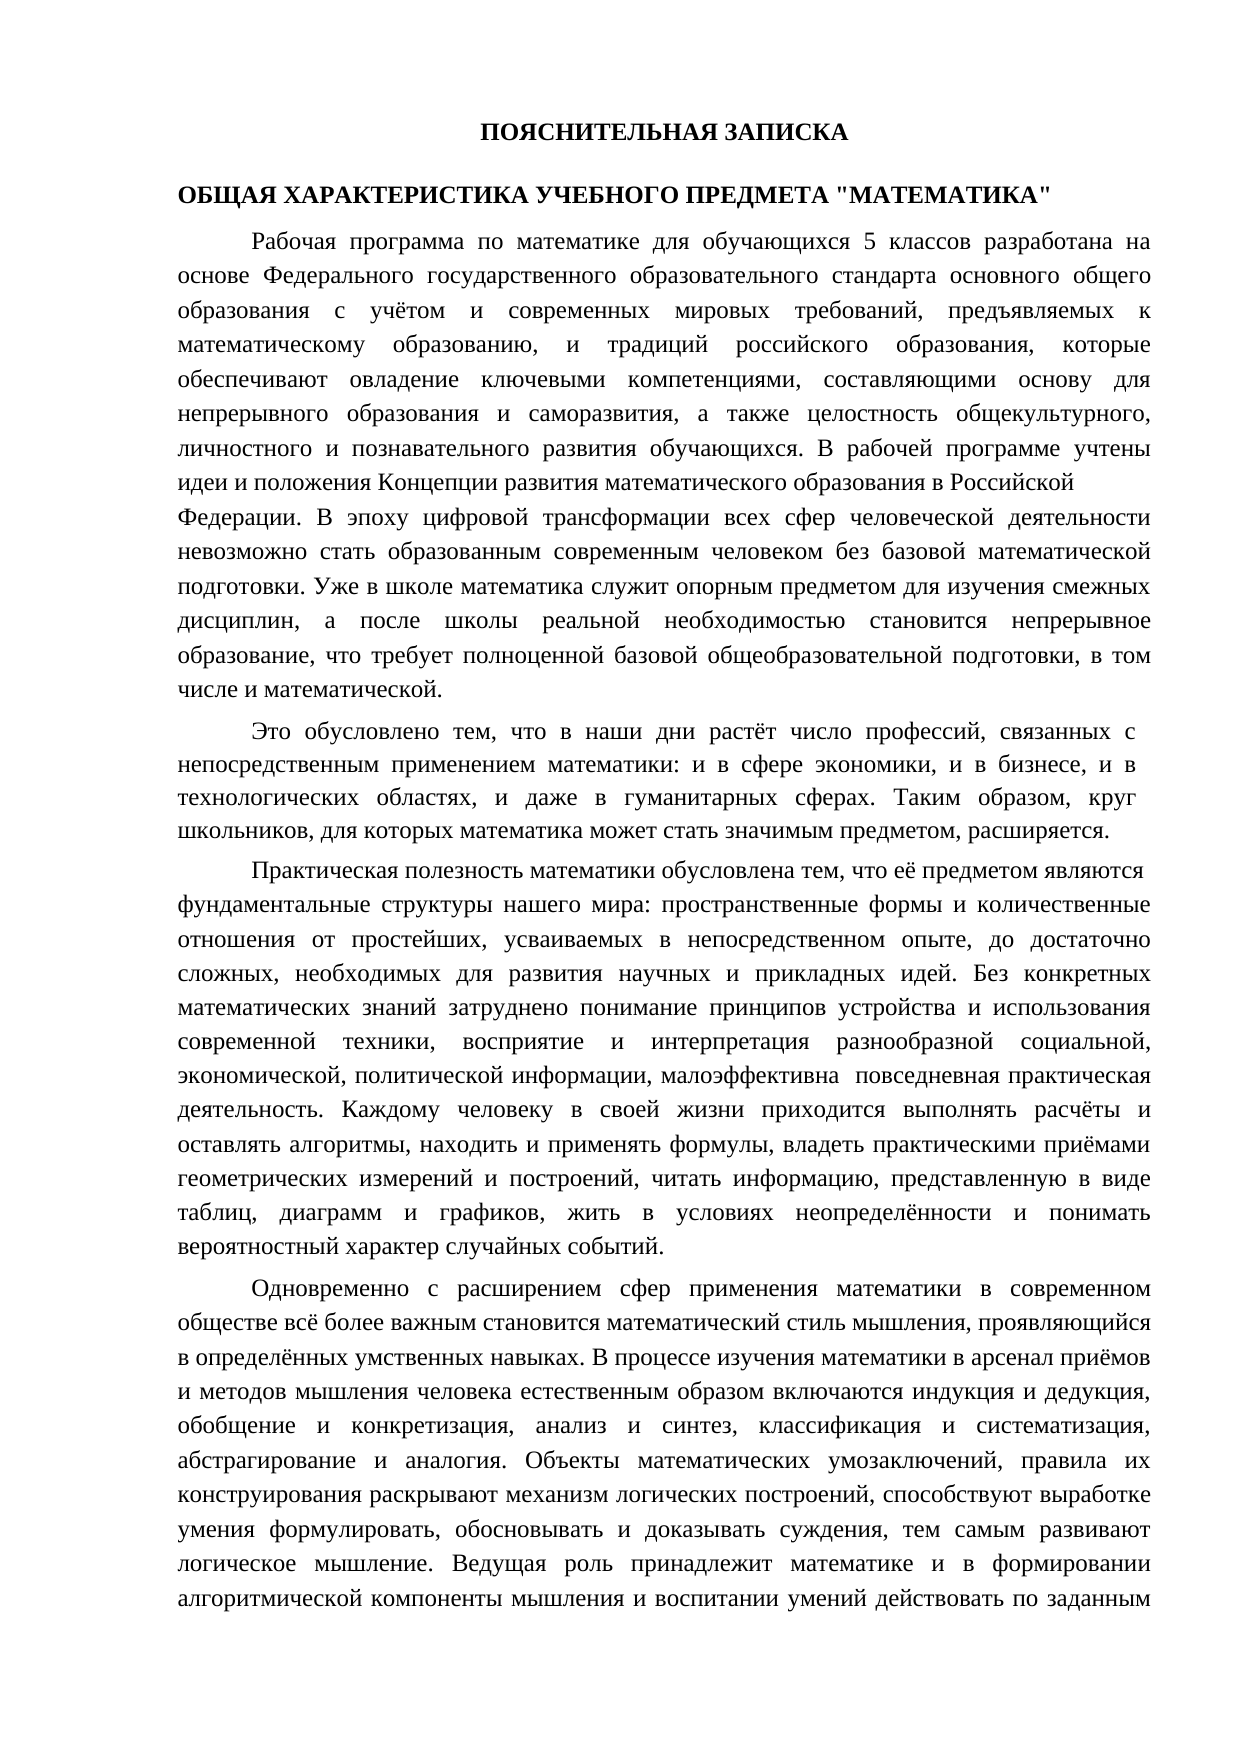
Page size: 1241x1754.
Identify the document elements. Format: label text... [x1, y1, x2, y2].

text ПОЯСНИТЕЛЬНАЯ ЗАПИСКА [177, 118, 1152, 145]
text Это обусловлено тем, что в наши дни растёт число профессий, связанных с непосредственным применением математики: и в сфере экономики, и в бизнесе, и в технологических областях, и даже в гуманитарных сферах. Таким образом, круг школьников, для которых математика может стать значимым предметом, расширяется. [177, 716, 1137, 844]
text Практическая полезность математики обусловлена тем, что её предметом являются фундаментальные структуры нашего мира: пространственные формы и количественные отношения от простейших, усваиваемых в непосредственном опыте, до достаточно сложных, необходимых для развития научных и прикладных идей. Без конкретных математических знаний затруднено понимание принципов устройства и использования современной техники, восприятие и интерпретация разнообразной социальной, экономической, политической информации, малоэффективна повседневная практическая деятельность. Каждому человеку в своей жизни приходится выполнять расчёты и оставлять алгоритмы, находить и применять формулы, владеть практическими приёмами геометрических измерений и построений, читать информацию, представленную в виде таблиц, диаграмм и графиков, жить в условиях неопределённости и понимать вероятностный характер случайных событий. [177, 855, 1152, 1260]
text ОБЩАЯ ХАРАКТЕРИСТИКА УЧЕБНОГО ПРЕДМЕТА "МАТЕМАТИКА" [177, 181, 1152, 209]
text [177, 1273, 1152, 1612]
text Рабочая программа по математике для обучающихся 5 классов разработана на основе Федерального государственного образовательного стандарта основного общего образования с учётом и современных мировых требований, предъявляемых к математическому образованию, и традиций российского образования, которые обеспечивают овладение ключевыми компетенциями, составляющими основу для непрерывного образования и саморазвития, а также целостность общекультурного, личностного и познавательного развития обучающихся. В рабочей программе учтены идеи и положения Концепции развития математического образования в Российской Федерации. В эпоху цифровой трансформации всех сфер человеческой деятельности невозможно стать образованным современным человеком без базовой математической подготовки. Уже в школе математика служит опорным предметом для изучения смежных дисциплин, а после школы реальной необходимостью становится непрерывное образование, что требует полноценной базовой общеобразовательной подготовки, в том числе и математической. [177, 226, 1152, 703]
